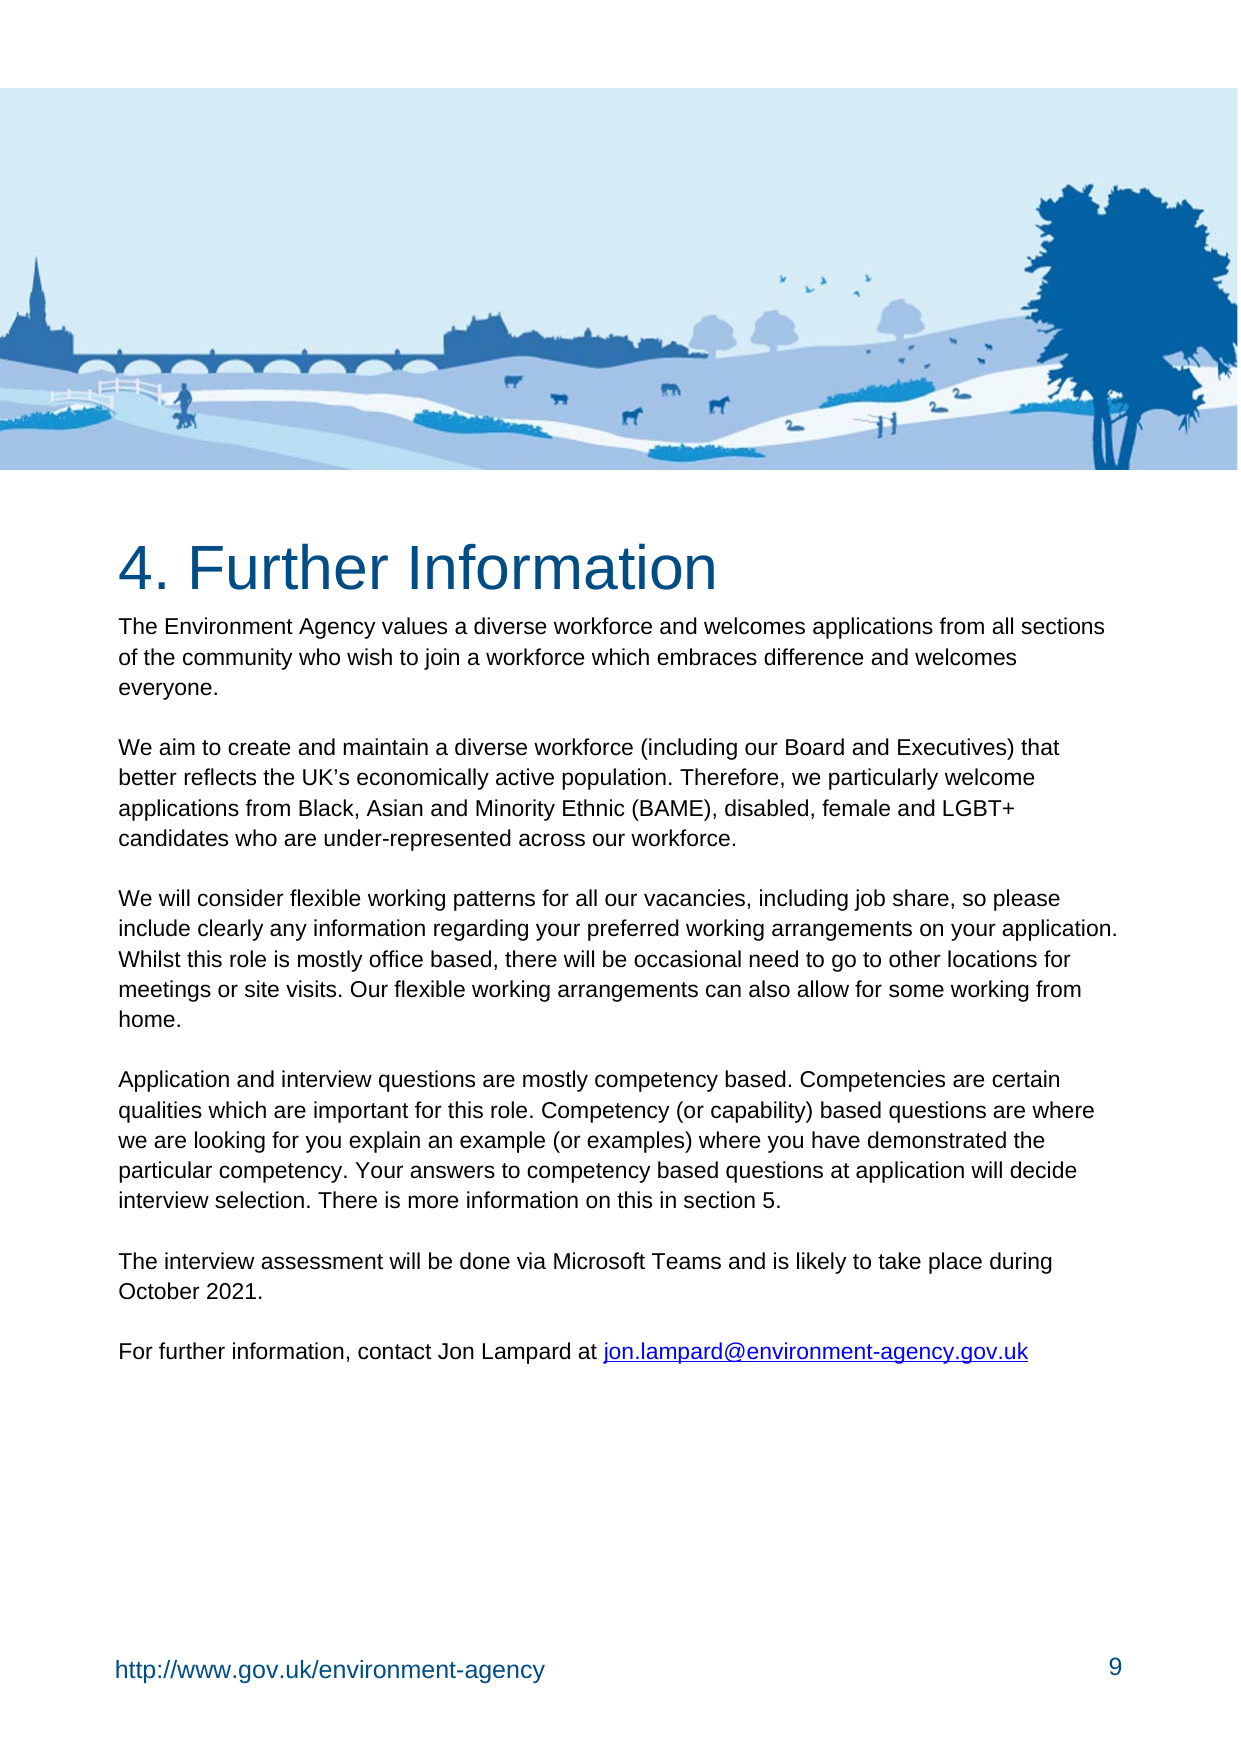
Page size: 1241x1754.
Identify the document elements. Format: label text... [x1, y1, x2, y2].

text For further information, contact Jon Lampard at jon.lampard@environment-agency.gov.uk [118, 1338, 1122, 1364]
text We aim to create and maintain a diverse workforce (including our Board and Executives) that better reflects the UK’s economically active population. Therefore, we particularly welcome applications from Black, Asian and Minority Ethnic (BAME), disabled, female and LGBT+ candidates who are under-represented across our workforce. [118, 734, 1122, 851]
text We will consider flexible working patterns for all our vacancies, including job share, so please include clearly any information regarding your preferred working arrangements on your application. Whilst this role is mostly office based, there will be occasional need to go to other locations for meetings or site visits. Our flexible working arrangements can also allow for some working from home. [118, 885, 1122, 1032]
text Application and interview questions are mostly competency based. Competencies are certain qualities which are important for this role. Competency (or capability) based questions are where we are looking for you explain an example (or examples) where you have demonstrated the particular competency. Your answers to competency based questions at application will decide interview selection. There is more information on this in section 5. [118, 1066, 1122, 1213]
text 4. Further Information [118, 470, 1122, 602]
text The interview assessment will be done via Microsoft Teams and is likely to take place during October 2021. [118, 1248, 1122, 1304]
text The Environment Agency values a diverse workforce and welcomes applications from all sections of the community who wish to join a workforce which embraces difference and welcomes everyone. [118, 613, 1122, 700]
picture [0, 88, 1236, 470]
